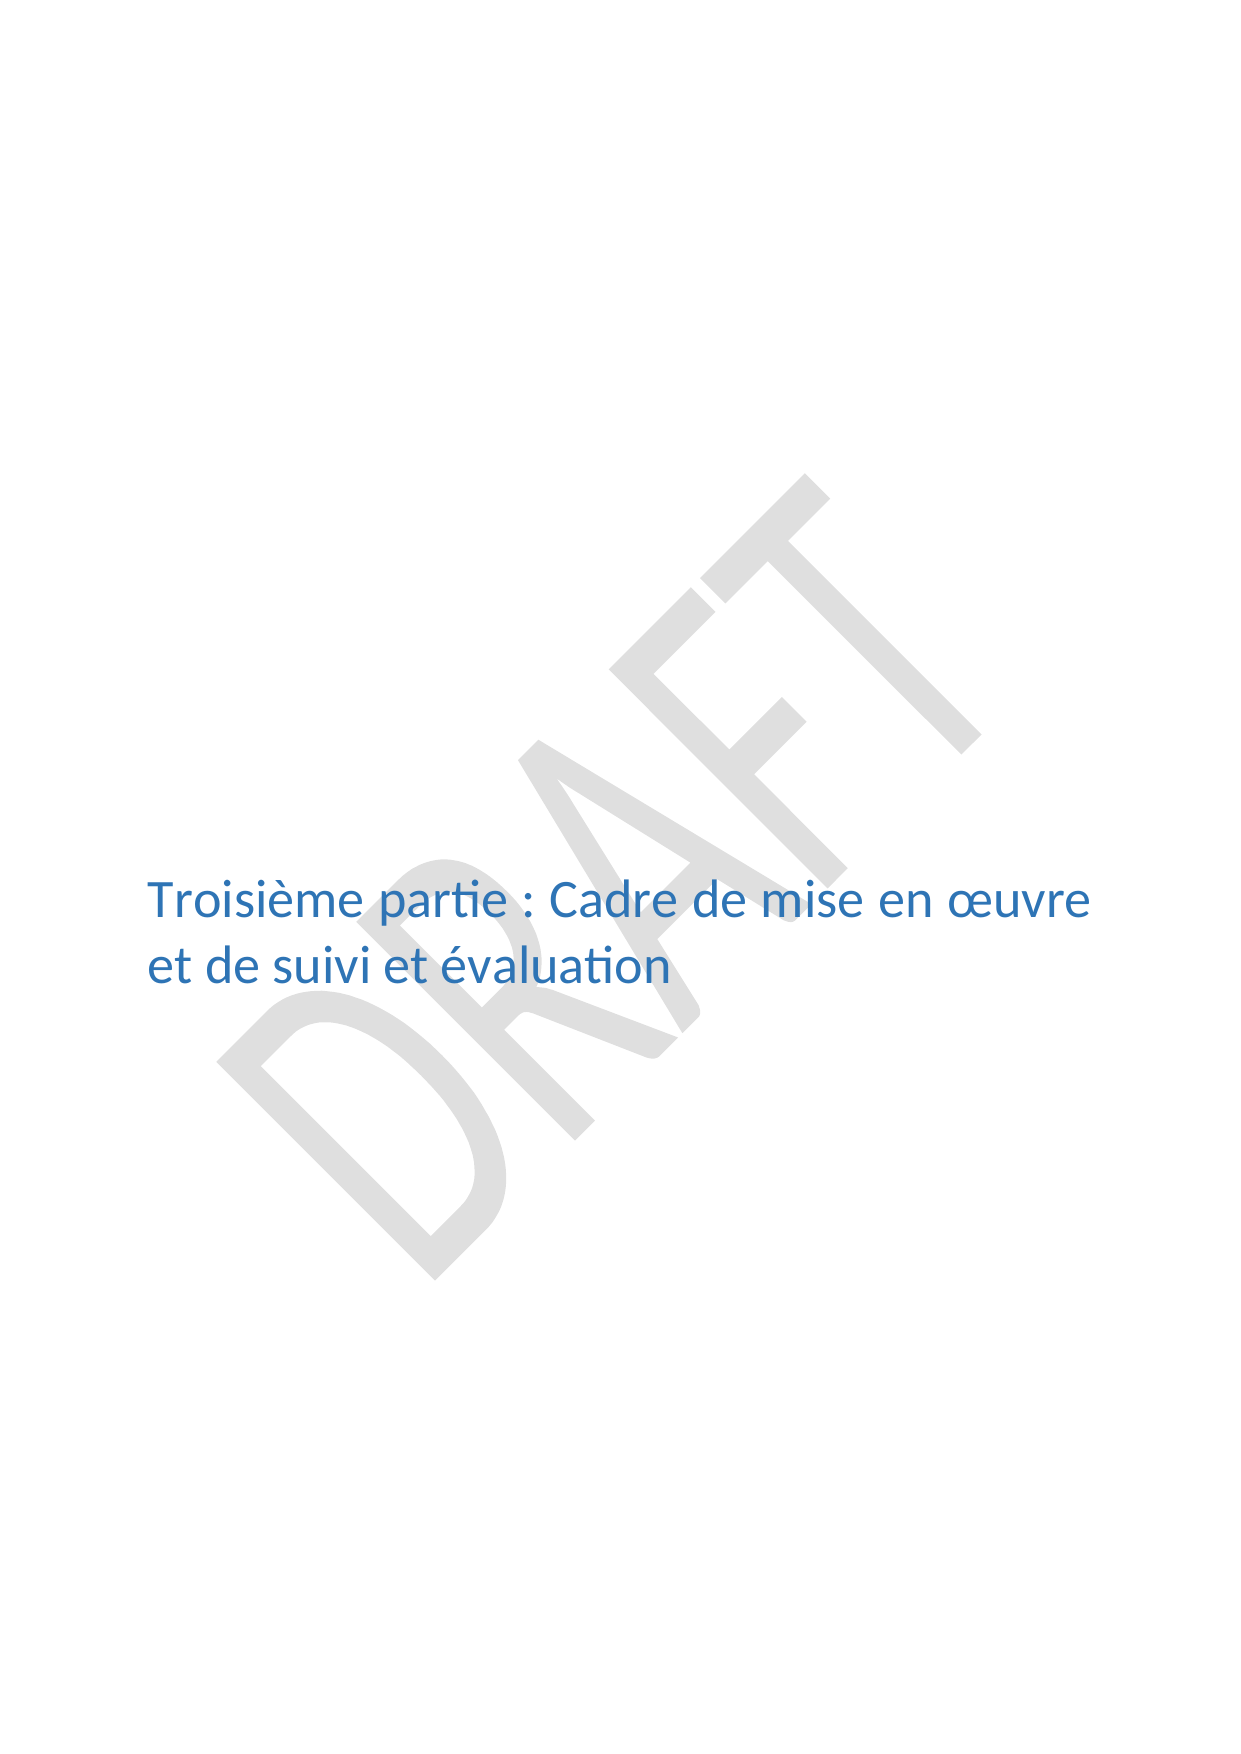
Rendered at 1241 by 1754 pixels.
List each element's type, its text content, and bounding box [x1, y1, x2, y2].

subtitle Troisième partie : Cadre de mise en œuvre et de suivi et évaluation [148, 864, 1092, 997]
